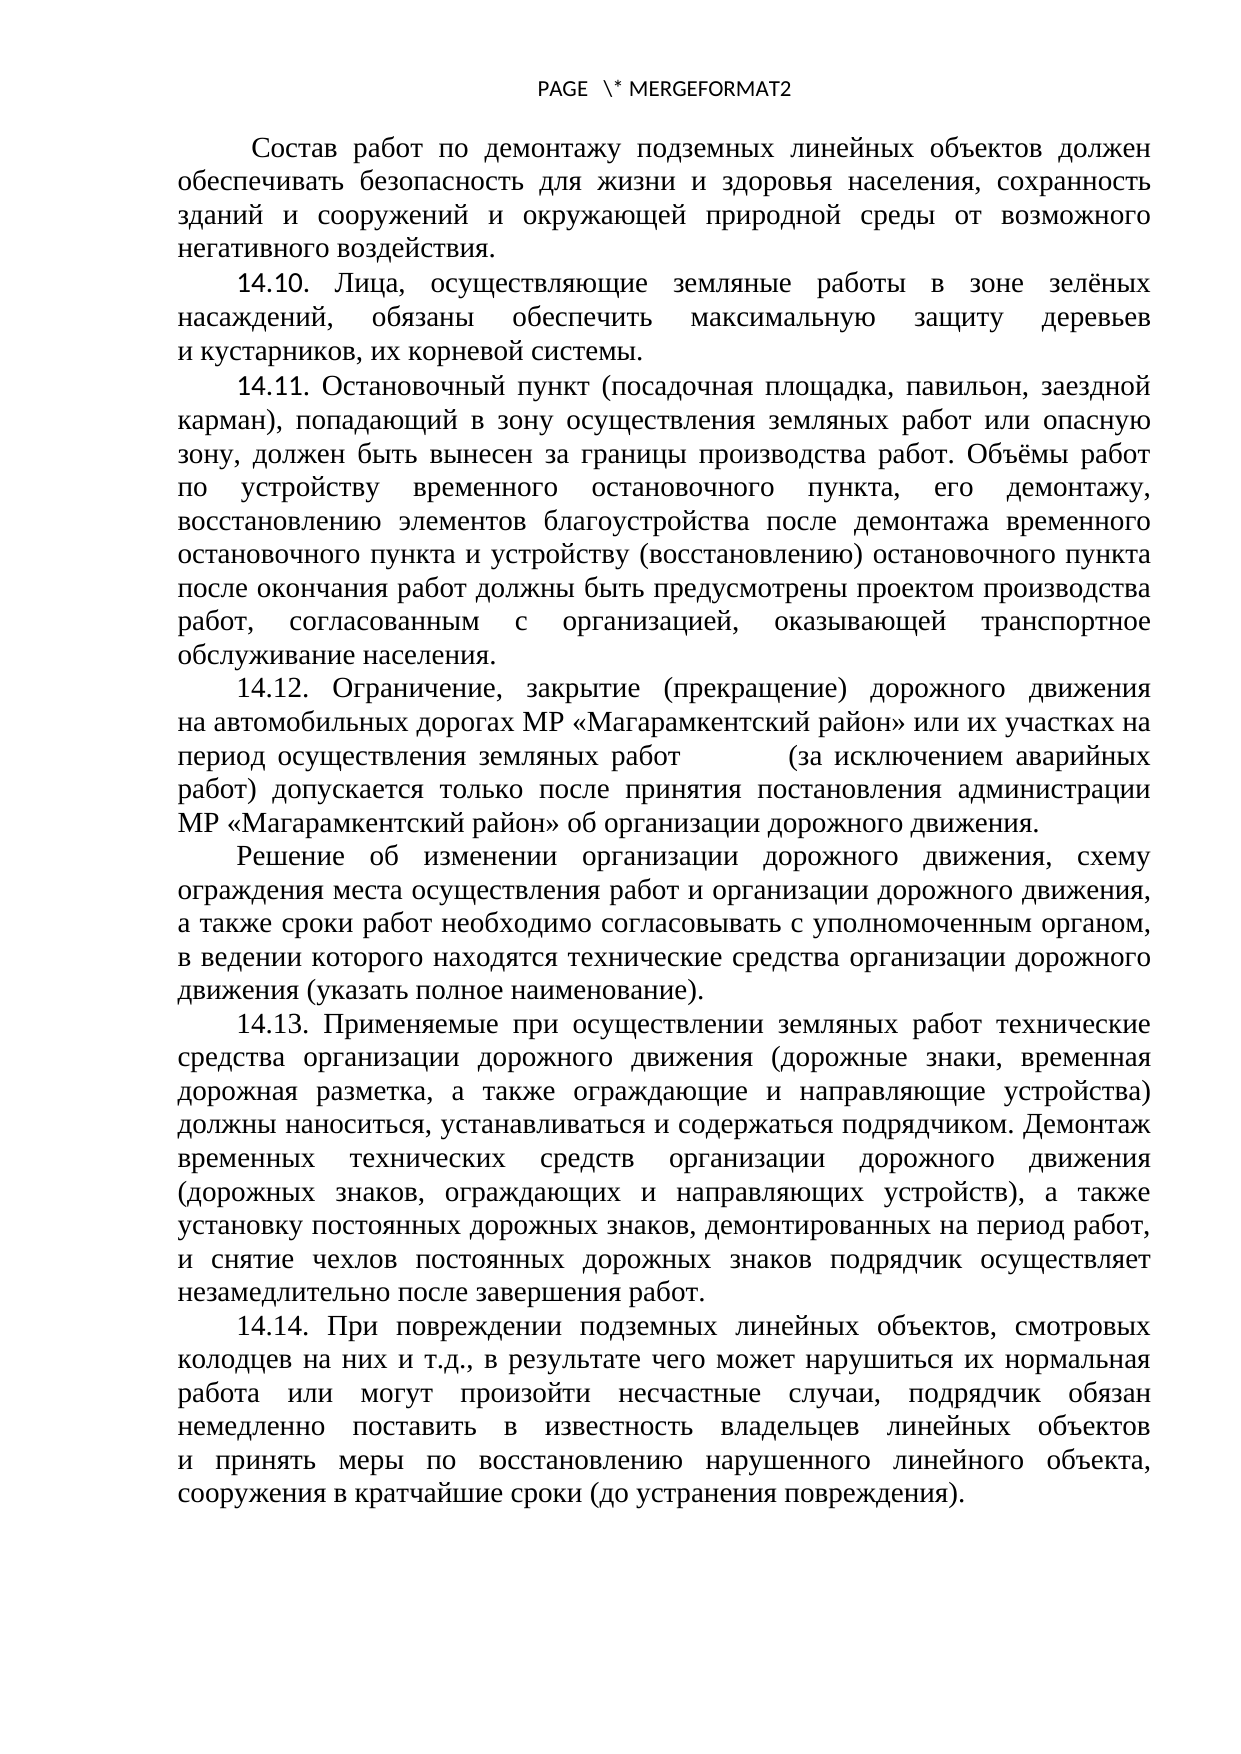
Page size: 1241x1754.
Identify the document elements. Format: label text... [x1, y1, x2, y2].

text 14.13. Применяемые при осуществлении земляных работ технические средства организации дорожного движения (дорожные знаки, временная дорожная разметка, а также ограждающие и направляющие устройства) должны наноситься, устанавливаться и содержаться подрядчиком. Демонтаж временных технических средств организации дорожного движения (дорожных знаков, ограждающих и направляющих устройств), а также установку постоянных дорожных знаков, демонтированных на период работ, и снятие чехлов постоянных дорожных знаков подрядчик осуществляет незамедлительно после завершения работ. [177, 1006, 1152, 1308]
text 14.11. Остановочный пункт (посадочная площадка, павильон, заездной карман), попадающий в зону осуществления земляных работ или опасную зону, должен быть вынесен за границы производства работ. Объёмы работ по устройству временного остановочного пункта, его демонтажу, восстановлению элементов благоустройства после демонтажа временного остановочного пункта и устройству (восстановлению) остановочного пункта после окончания работ должны быть предусмотрены проектом производства работ, согласованным с организацией, оказывающей транспортное обслуживание населения. [177, 367, 1152, 671]
text 14.12. Ограничение, закрытие (прекращение) дорожного движения на автомобильных дорогах МР «Магарамкентский район» или их участках на период осуществления земляных работ (за исключением аварийных работ) допускается только после принятия постановления администрации МР «Магарамкентский район» об организации дорожного движения. [177, 671, 1152, 838]
text Состав работ по демонтажу подземных линейных объектов должен обеспечивать безопасность для жизни и здоровья населения, сохранность зданий и сооружений и окружающей природной среды от возможного негативного воздействия. [177, 130, 1152, 264]
text Решение об изменении организации дорожного движения, схему ограждения места осуществления работ и организации дорожного движения, а также сроки работ необходимо согласовывать с уполномоченным органом, в ведении которого находятся технические средства организации дорожного движения (указать полное наименование). [177, 838, 1152, 1006]
text 14.10. Лица, осуществляющие земляные работы в зоне зелёных насаждений, обязаны обеспечить максимальную защиту деревьев и кустарников, их корневой системы. [177, 264, 1152, 367]
text 14.14. При повреждении подземных линейных объектов, смотровых колодцев на них и т.д., в результате чего может нарушиться их нормальная работа или могут произойти несчастные случаи, подрядчик обязан немедленно поставить в известность владельцев линейных объектов и принять меры по восстановлению нарушенного линейного объекта, сооружения в кратчайшие сроки (до устранения повреждения). [177, 1308, 1152, 1509]
